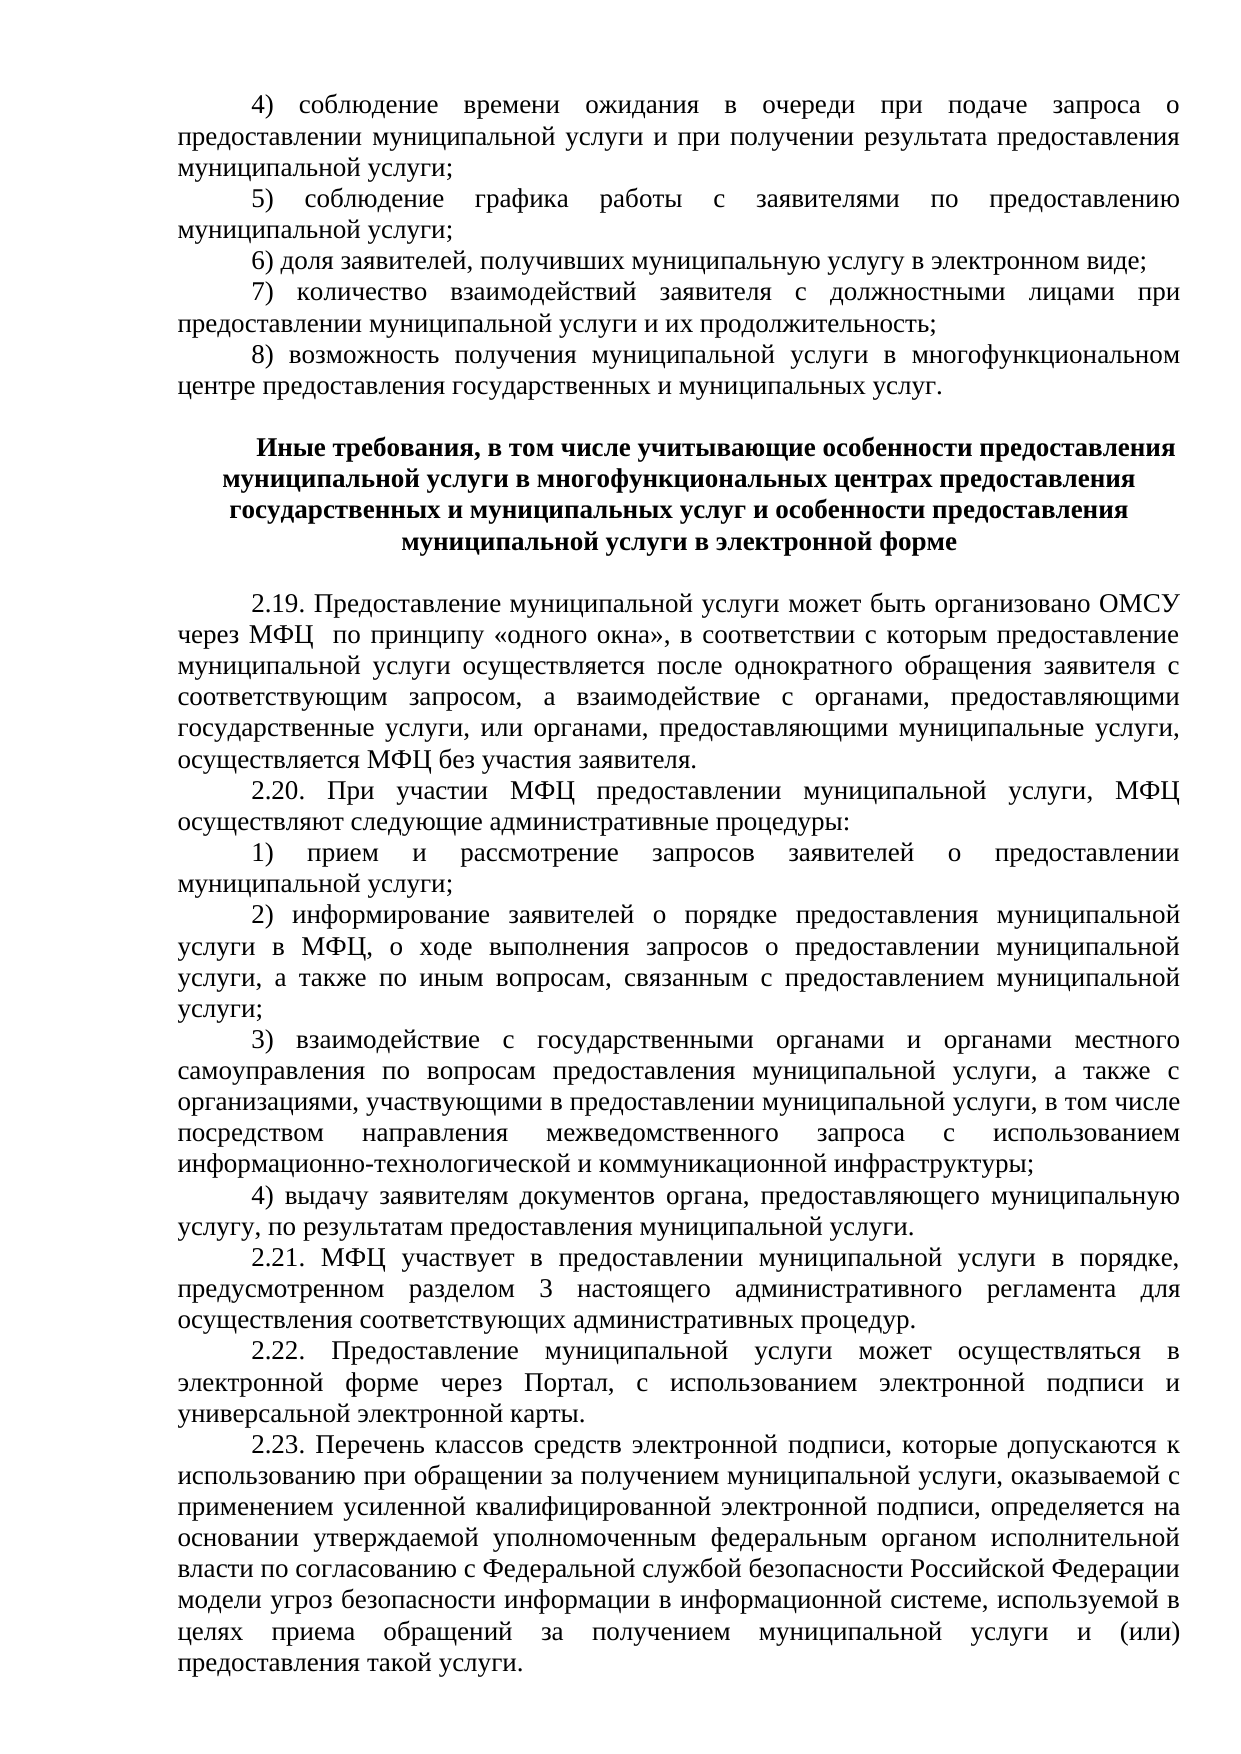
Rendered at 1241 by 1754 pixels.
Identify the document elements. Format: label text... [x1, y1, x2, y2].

text 1) прием и рассмотрение запросов заявителей о предоставлении муниципальной услуги; [177, 836, 1181, 898]
text 4) выдачу заявителям документов органа, предоставляющего муниципальную услугу, по результатам предоставления муниципальной услуги. [177, 1179, 1181, 1241]
text 2.22. Предоставление муниципальной услуги может осуществляться в электронной форме через Портал, с использованием электронной подписи и универсальной электронной карты. [177, 1334, 1181, 1428]
text 7) количество взаимодействий заявителя с должностными лицами при предоставлении муниципальной услуги и их продолжительность; [177, 276, 1181, 338]
text 3) взаимодействие с государственными органами и органами местного самоуправления по вопросам предоставления муниципальной услуги, а также с организациями, участвующими в предоставлении муниципальной услуги, в том числе посредством направления межведомственного запроса с использованием информационно-технологической и коммуникационной инфраструктуры; [177, 1023, 1181, 1179]
text Иные требования, в том числе учитывающие особенности предоставления муниципальной услуги в многофункциональных центрах предоставления государственных и муниципальных услуг и особенности предоставления муниципальной услуги в электронной форме [177, 431, 1181, 556]
text 4) соблюдение времени ожидания в очереди при подаче запроса о предоставлении муниципальной услуги и при получении результата предоставления муниципальной услуги; [177, 89, 1181, 182]
text 2.23. Перечень классов средств электронной подписи, которые допускаются к использованию при обращении за получением муниципальной услуги, оказываемой с применением усиленной квалифицированной электронной подписи, определяется на основании утверждаемой уполномоченным федеральным органом исполнительной власти по согласованию с Федеральной службой безопасности Российской Федерации модели угроз безопасности информации в информационной системе, используемой в целях приема обращений за получением муниципальной услуги и (или) предоставления такой услуги. [177, 1428, 1181, 1677]
text 2.19. Предоставление муниципальной услуги может быть организовано ОМСУ через МФЦ по принципу «одного окна», в соответствии с которым предоставление муниципальной услуги осуществляется после однократного обращения заявителя с соответствующим запросом, а взаимодействие с органами, предоставляющими государственные услуги, или органами, предоставляющими муниципальные услуги, осуществляется МФЦ без участия заявителя. [177, 587, 1181, 774]
text 2.21. МФЦ участвует в предоставлении муниципальной услуги в порядке, предусмотренном разделом 3 настоящего административного регламента для осуществления соответствующих административных процедур. [177, 1241, 1181, 1334]
text 2.20. При участии МФЦ предоставлении муниципальной услуги, МФЦ осуществляют следующие административные процедуры: [177, 774, 1181, 836]
text 8) возможность получения муниципальной услуги в многофункциональном центре предоставления государственных и муниципальных услуг. [177, 338, 1181, 400]
text 2) информирование заявителей о порядке предоставления муниципальной услуги в МФЦ, о ходе выполнения запросов о предоставлении муниципальной услуги, а также по иным вопросам, связанным с предоставлением муниципальной услуги; [177, 898, 1181, 1023]
text 6) доля заявителей, получивших муниципальную услугу в электронном виде; [177, 244, 1181, 276]
text 5) соблюдение графика работы с заявителями по предоставлению муниципальной услуги; [177, 182, 1181, 244]
